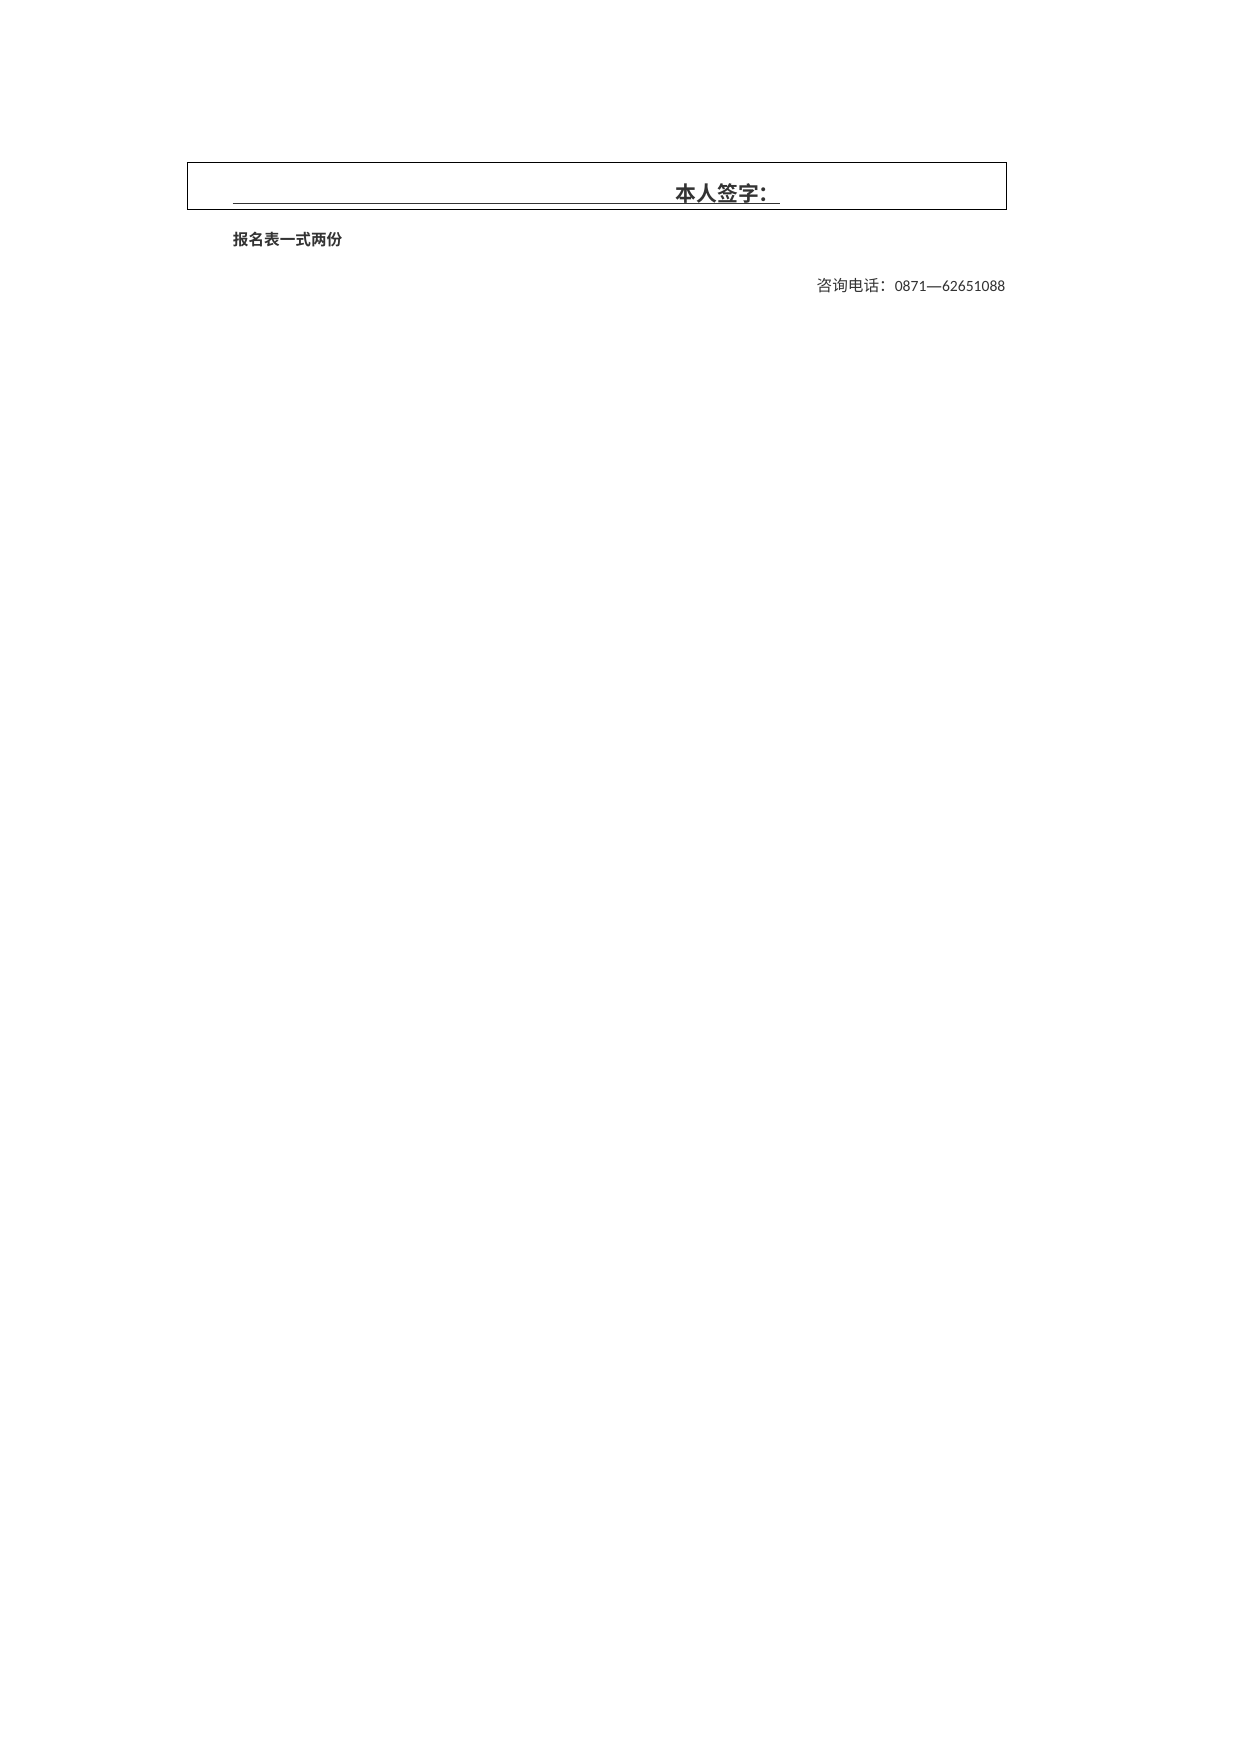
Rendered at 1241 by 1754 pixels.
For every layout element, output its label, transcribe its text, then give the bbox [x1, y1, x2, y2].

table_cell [188, 163, 1006, 208]
table_cell 咨询电话：0871—62651088 [188, 255, 1006, 301]
table_cell 报名表一式两份 [188, 210, 1006, 255]
